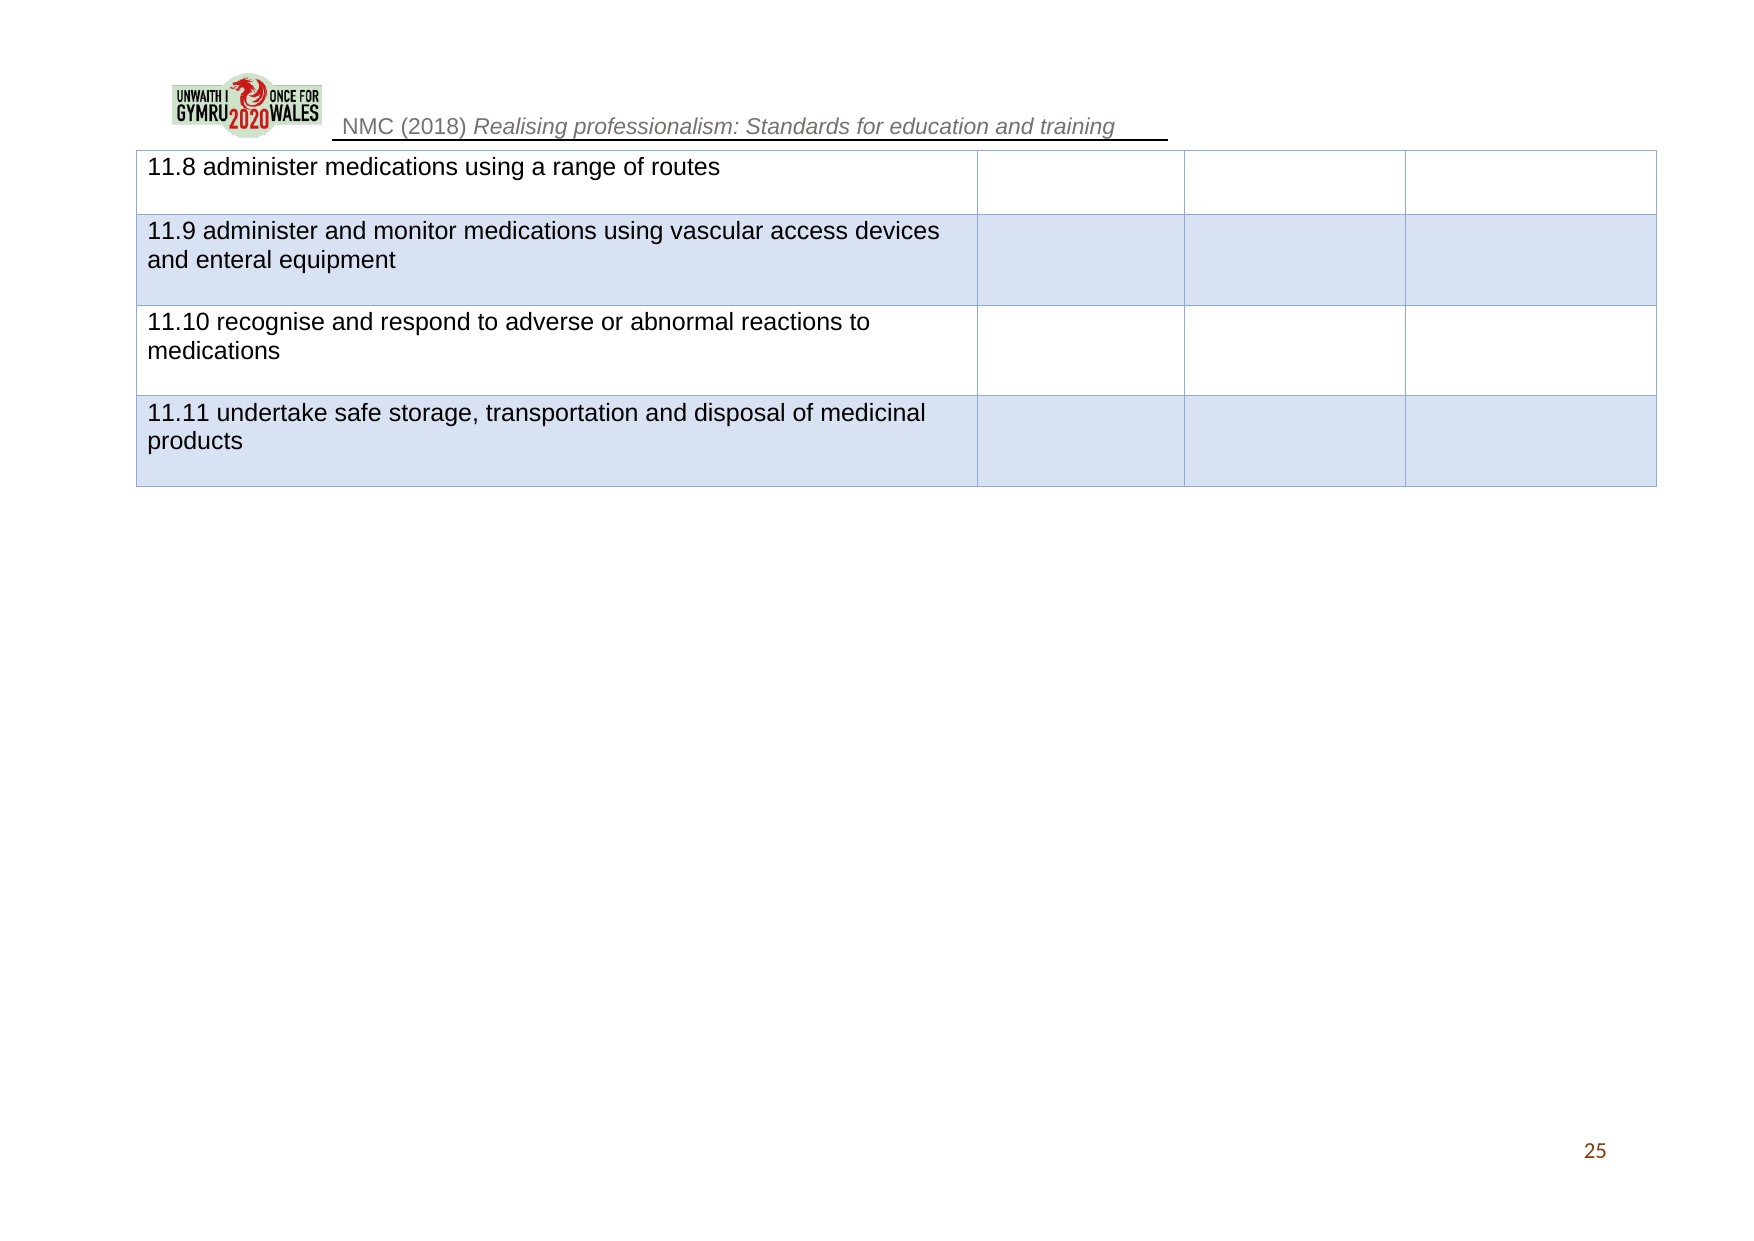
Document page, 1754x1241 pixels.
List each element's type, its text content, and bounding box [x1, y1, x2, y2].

table_cell [1185, 151, 1405, 214]
table_cell [1185, 396, 1405, 486]
picture [172, 73, 322, 138]
table_cell 11.8 administer medications using a range of routes [137, 151, 977, 214]
table_cell [1406, 151, 1656, 214]
table_cell [1406, 306, 1656, 395]
table_cell 11.10 recognise and respond to adverse or abnormal reactions to medications [137, 306, 977, 395]
table_cell [978, 396, 1184, 486]
table_cell 11.9 administer and monitor medications using vascular access devices and enteral equipment [137, 215, 977, 305]
table_cell [978, 151, 1184, 214]
table_cell [978, 215, 1184, 305]
table_cell [1185, 215, 1405, 305]
table_cell [1406, 215, 1656, 305]
table_cell [978, 306, 1184, 395]
table_cell [1406, 396, 1656, 486]
table_cell 11.11 undertake safe storage, transportation and disposal of medicinal products [137, 396, 977, 486]
table_cell [1185, 306, 1405, 395]
